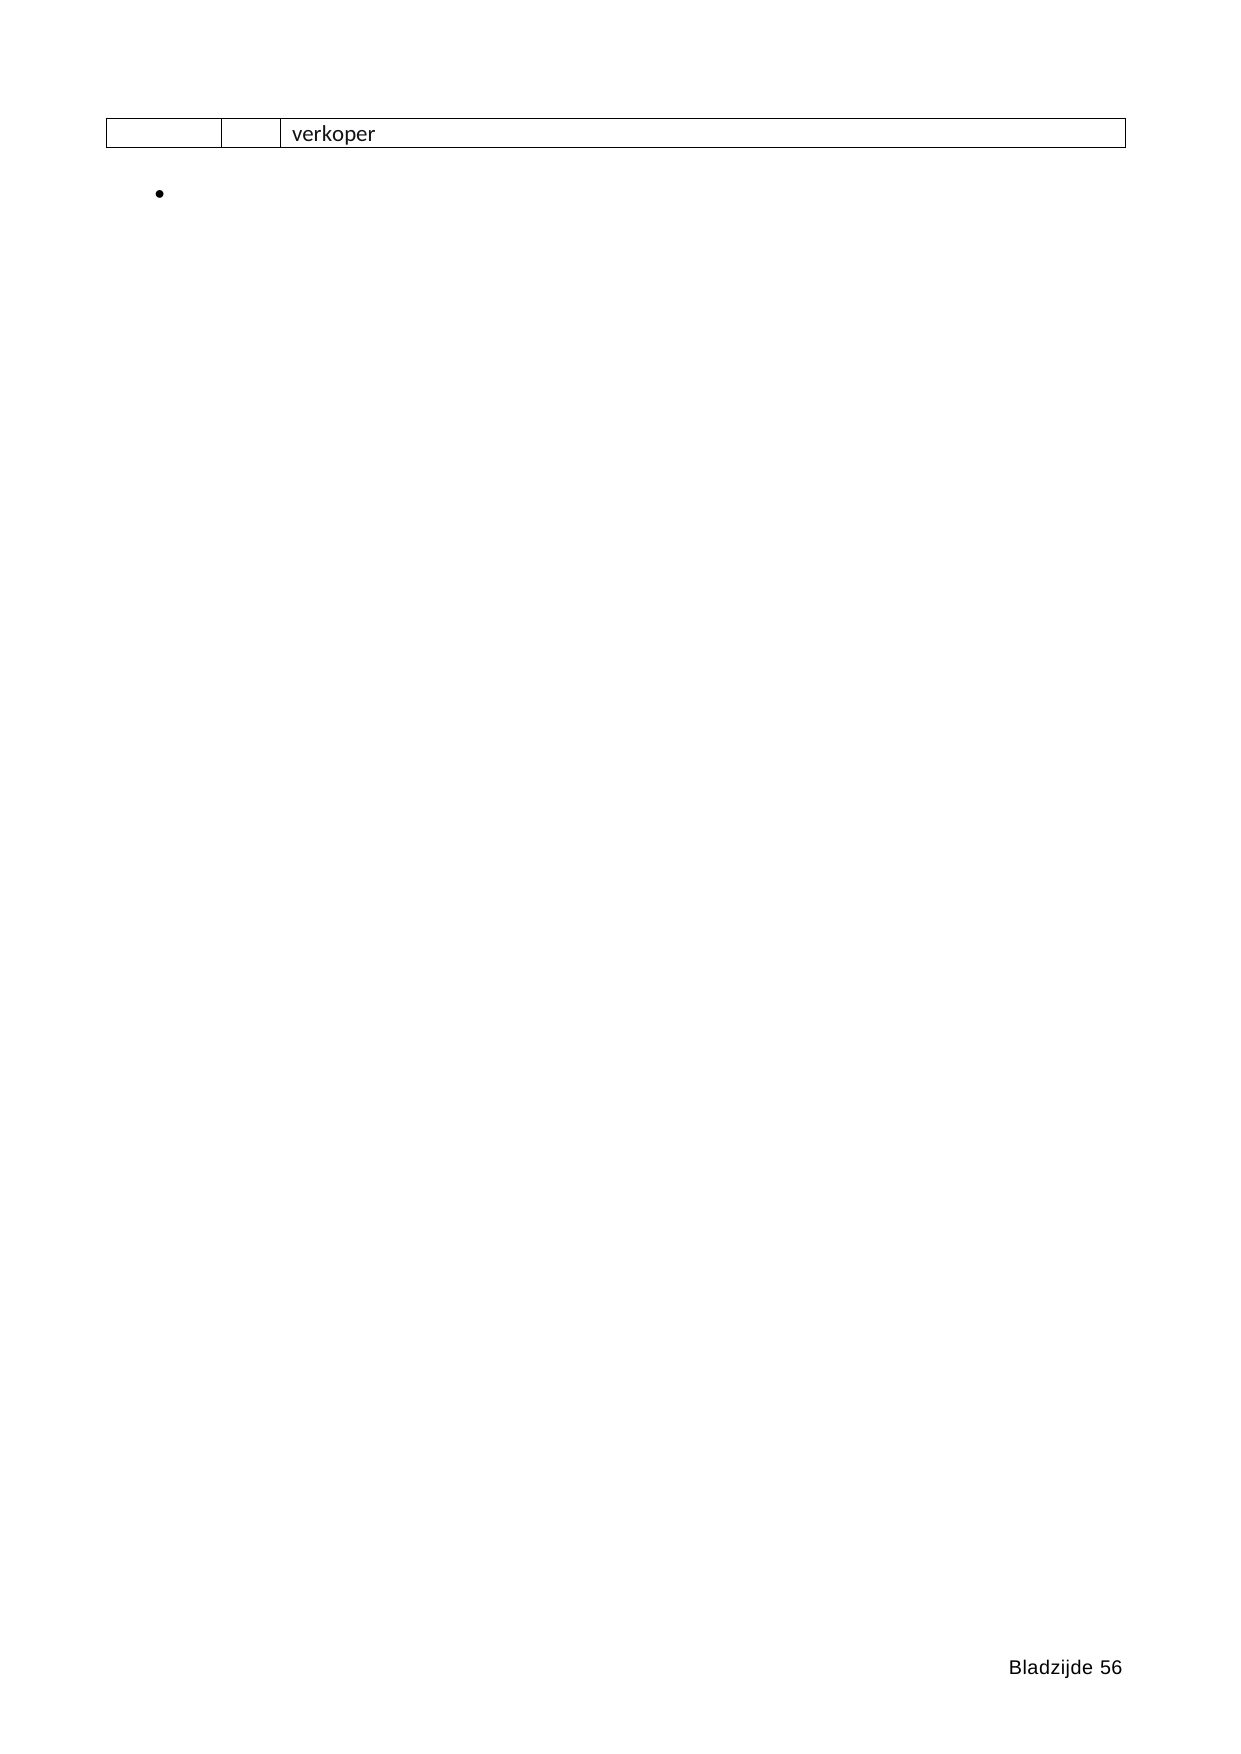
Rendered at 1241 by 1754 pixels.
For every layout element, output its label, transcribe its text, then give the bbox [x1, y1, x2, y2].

table_cell 0 [222, 119, 280, 147]
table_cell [281, 119, 1125, 147]
table_cell 4e cijfer [107, 119, 221, 147]
